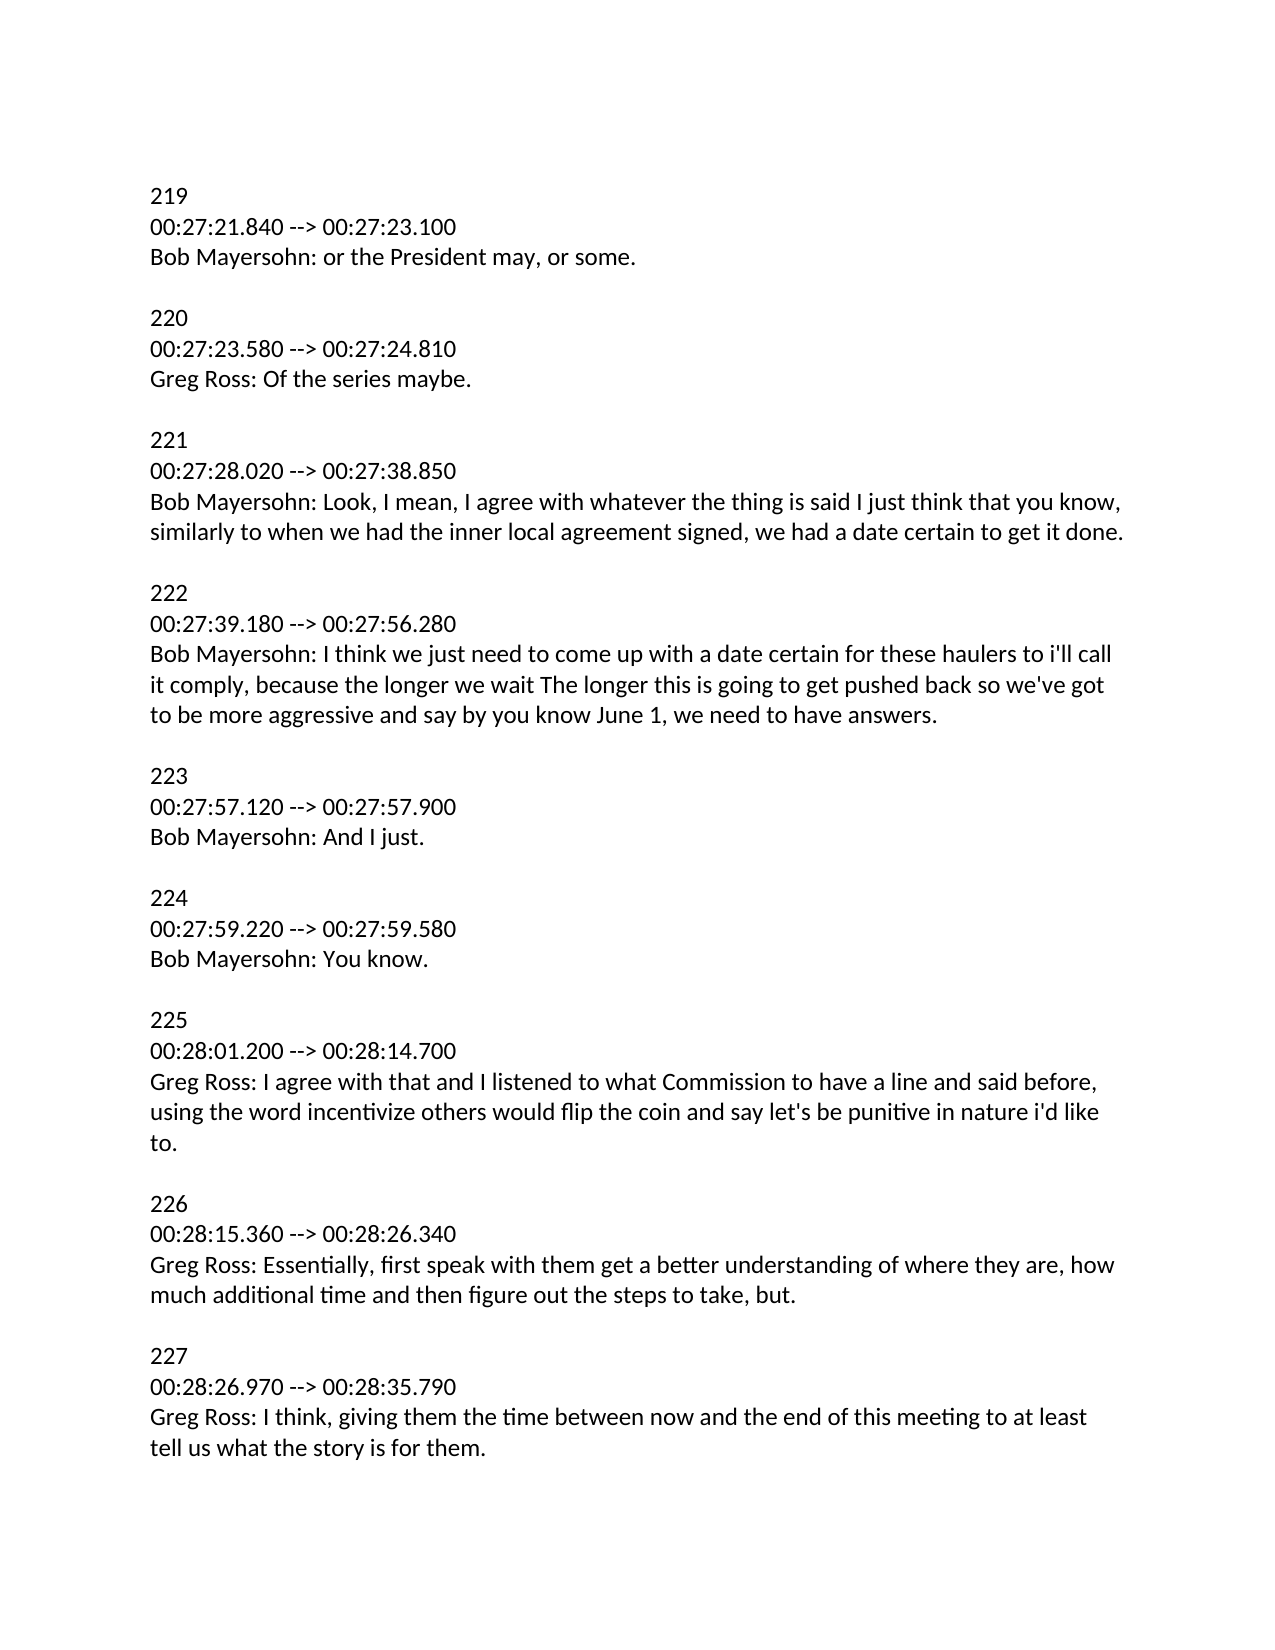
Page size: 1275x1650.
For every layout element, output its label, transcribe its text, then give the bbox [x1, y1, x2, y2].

text 227 [150, 1340, 1125, 1371]
text Greg Ross: I agree with that and I listened to what Commission to have a line and said before, using the word incentivize others would flip the coin and say let's be punitive in nature i'd like to. [150, 1066, 1125, 1157]
text 223 [150, 760, 1125, 791]
text 222 [150, 577, 1125, 608]
text 224 [150, 882, 1125, 913]
text 220 [150, 303, 1125, 333]
text 00:28:26.970 --> 00:28:35.790 [150, 1371, 1125, 1401]
text 00:28:15.360 --> 00:28:26.340 [150, 1218, 1125, 1249]
text Greg Ross: I think, giving them the time between now and the end of this meeting to at least tell us what the story is for them. [150, 1401, 1125, 1462]
text 00:28:01.200 --> 00:28:14.700 [150, 1035, 1125, 1066]
text 00:27:21.840 --> 00:27:23.100 [150, 211, 1125, 242]
text 219 [150, 181, 1125, 211]
text Greg Ross: Of the series maybe. [150, 364, 1125, 394]
text Bob Mayersohn: Look, I mean, I agree with whatever the thing is said I just think that you know, similarly to when we had the inner local agreement signed, we had a date certain to get it done. [150, 486, 1125, 547]
text Bob Mayersohn: You know. [150, 943, 1125, 974]
text 00:27:59.220 --> 00:27:59.580 [150, 913, 1125, 943]
text 00:27:57.120 --> 00:27:57.900 [150, 791, 1125, 821]
text 00:27:39.180 --> 00:27:56.280 [150, 608, 1125, 638]
text Bob Mayersohn: And I just. [150, 821, 1125, 852]
text Bob Mayersohn: or the President may, or some. [150, 242, 1125, 272]
text Bob Mayersohn: I think we just need to come up with a date certain for these haulers to i'll call it comply, because the longer we wait The longer this is going to get pushed back so we've got to be more aggressive and say by you know June 1, we need to have answers. [150, 638, 1125, 730]
text 225 [150, 1004, 1125, 1035]
text 221 [150, 425, 1125, 455]
text 00:27:23.580 --> 00:27:24.810 [150, 333, 1125, 364]
text 00:27:28.020 --> 00:27:38.850 [150, 455, 1125, 486]
text 226 [150, 1188, 1125, 1218]
text Greg Ross: Essentially, first speak with them get a better understanding of where they are, how much additional time and then figure out the steps to take, but. [150, 1249, 1125, 1310]
